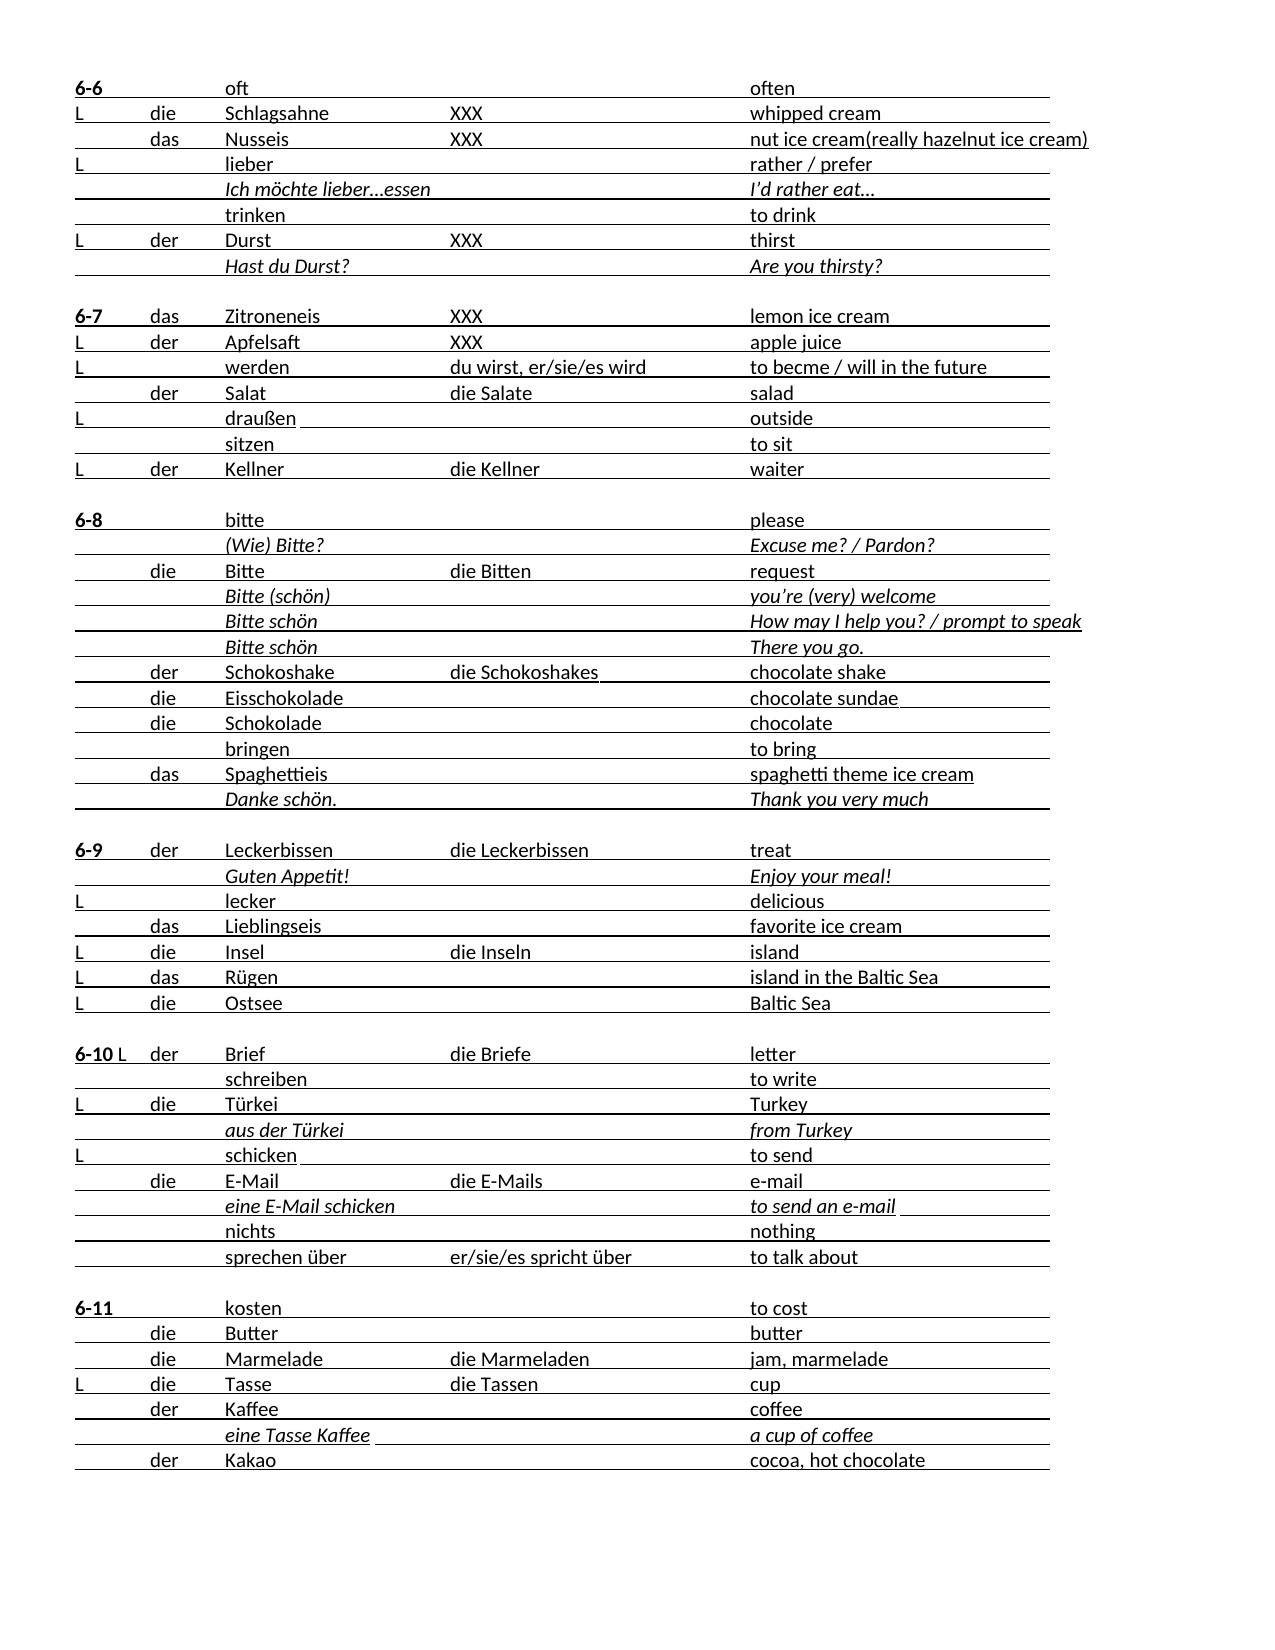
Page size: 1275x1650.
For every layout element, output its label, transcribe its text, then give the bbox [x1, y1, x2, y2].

text (Wie) Bitte? Excuse me? / Pardon? [75, 532, 1200, 558]
text 6-6 oft often [75, 75, 1200, 100]
text L der Kellner die Kellner waiter [75, 456, 1200, 482]
text der Kaffee coffee [75, 1397, 1200, 1422]
text das Nusseis XXX nut ice cream(really hazelnut ice cream) [75, 126, 1200, 151]
text 6-7 das Zitroneneis XXX lemon ice cream [75, 304, 1200, 329]
text bringen to bring [75, 736, 1200, 761]
text Bitte (schön) you’re (very) welcome [75, 583, 1200, 609]
text L die Insel die Inseln island [75, 939, 1200, 964]
text 6-9 der Leckerbissen die Leckerbissen treat [75, 837, 1200, 863]
text L die Tasse die Tassen cup [75, 1371, 1200, 1397]
text das Spaghettieis spaghetti theme ice cream [75, 761, 1200, 787]
text Danke schön. Thank you very much [75, 787, 1200, 812]
text der Salat die Salate salad [75, 380, 1200, 405]
text L die Ostsee Baltic Sea [75, 990, 1200, 1015]
text der Kakao cocoa, hot chocolate [75, 1447, 1200, 1473]
text aus der Türkei from Turkey [75, 1117, 1200, 1142]
text L der Apfelsaft XXX apple juice [75, 329, 1200, 354]
text L werden du wirst, er/sie/es wird to becme / will in the future [75, 354, 1200, 380]
text die Marmelade die Marmeladen jam, marmelade [75, 1346, 1200, 1371]
text 6-11 kosten to cost [75, 1295, 1200, 1320]
text L die Schlagsahne XXX whipped cream [75, 100, 1200, 126]
text die Butter butter [75, 1320, 1200, 1346]
text der Schokoshake die Schokoshakes chocolate shake [75, 659, 1200, 685]
text Guten Appetit! Enjoy your meal! [75, 863, 1200, 888]
text Ich möchte lieber…essen I’d rather eat… [75, 177, 1200, 202]
text L lieber rather / prefer [75, 151, 1200, 177]
text 6-10 L der Brief die Briefe letter [75, 1041, 1200, 1066]
text die Schokolade chocolate [75, 710, 1200, 736]
text Bitte schön There you go. [75, 634, 1200, 659]
text trinken to drink [75, 202, 1200, 227]
text schreiben to write [75, 1066, 1200, 1092]
text die Bitte die Bitten request [75, 558, 1200, 583]
text eine Tasse Kaffee a cup of coffee [75, 1422, 1200, 1447]
text das Lieblingseis favorite ice cream [75, 914, 1200, 939]
text L schicken to send [75, 1142, 1200, 1168]
text 6-8 bitte please [75, 507, 1200, 532]
text L lecker delicious [75, 888, 1200, 914]
text sprechen über er/sie/es spricht über to talk about [75, 1244, 1200, 1269]
text Bitte schön How may I help you? / prompt to speak [75, 609, 1200, 634]
text eine E-Mail schicken to send an e-mail [75, 1193, 1200, 1219]
text L das Rügen island in the Baltic Sea [75, 964, 1200, 990]
text L draußen outside [75, 405, 1200, 431]
text sitzen to sit [75, 431, 1200, 456]
text die E-Mail die E-Mails e-mail [75, 1168, 1200, 1193]
text Hast du Durst? Are you thirsty? [75, 253, 1200, 278]
text L der Durst XXX thirst [75, 227, 1200, 253]
text nichts nothing [75, 1219, 1200, 1244]
text L die Türkei Turkey [75, 1092, 1200, 1117]
text die Eisschokolade chocolate sundae [75, 685, 1200, 710]
